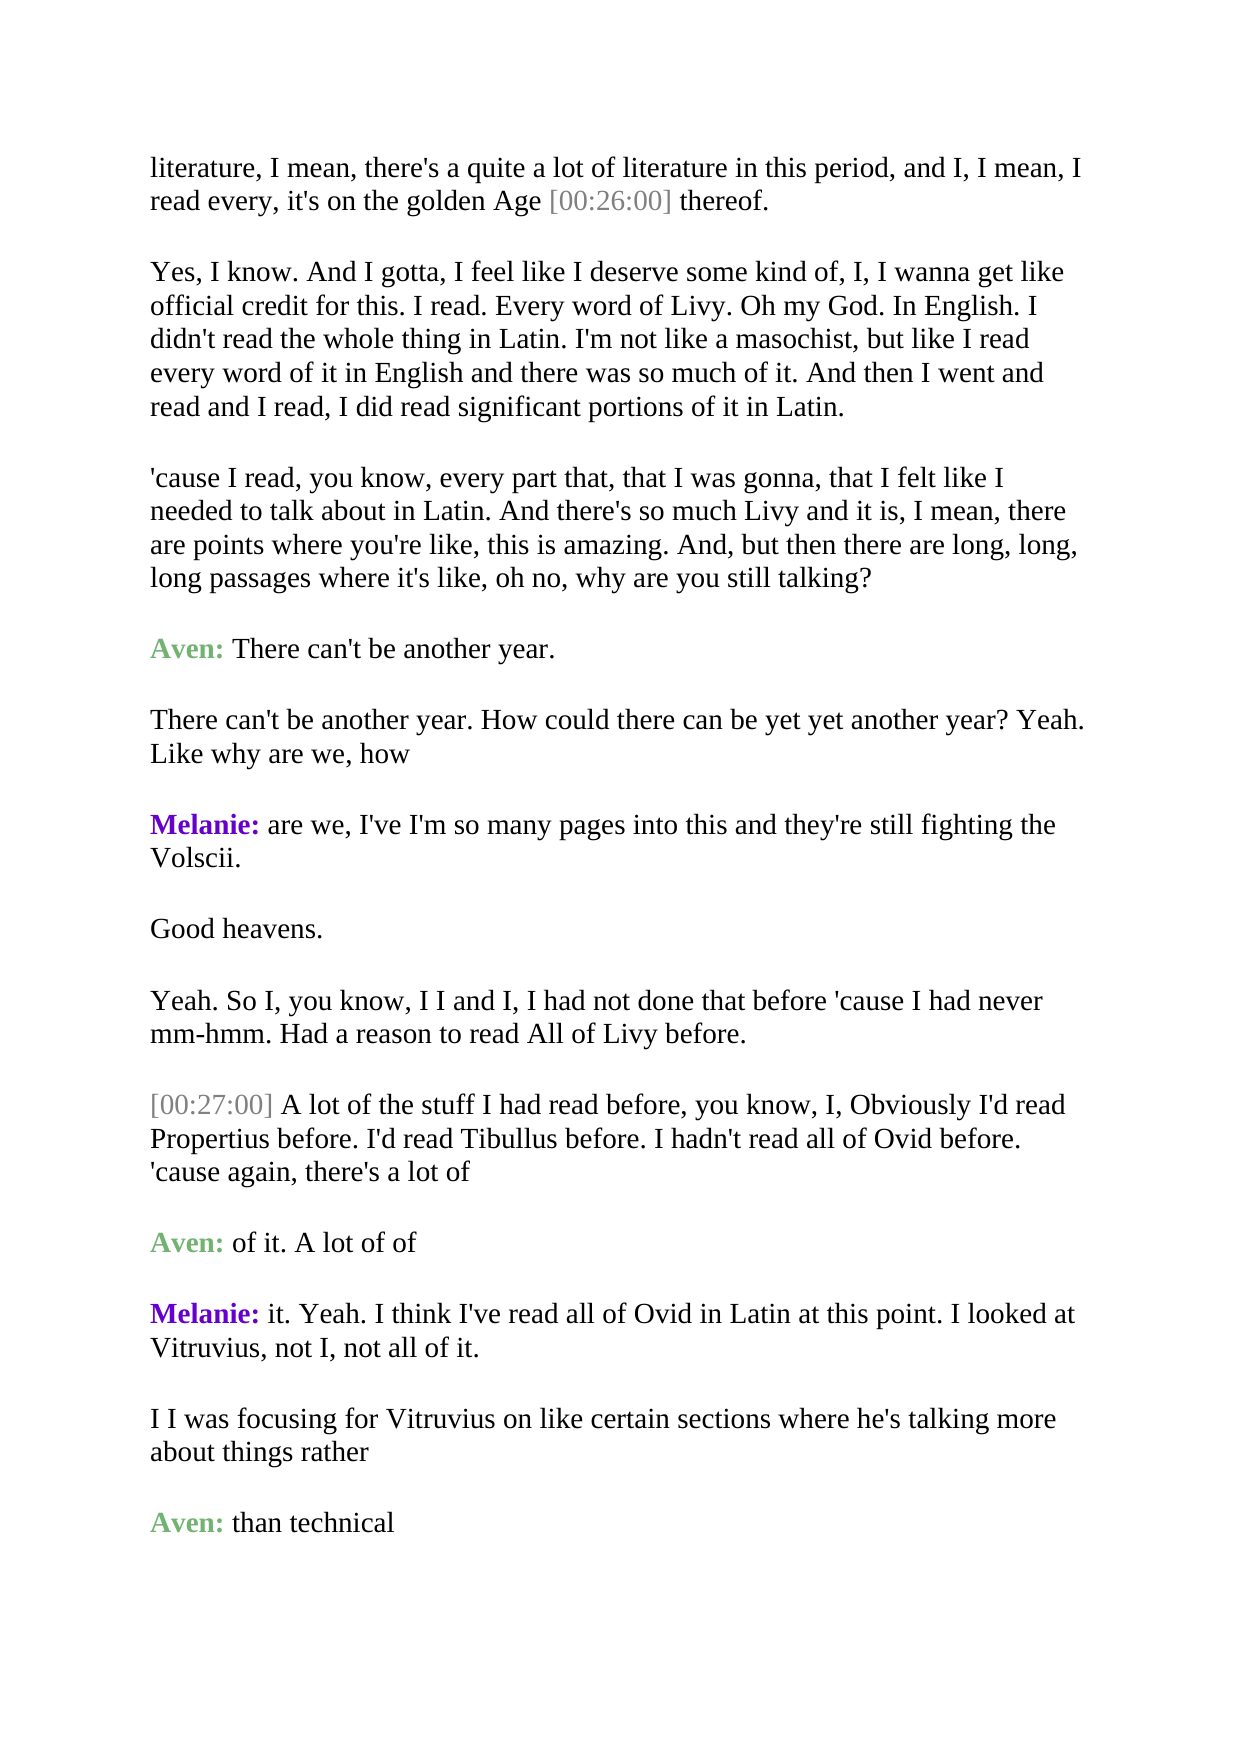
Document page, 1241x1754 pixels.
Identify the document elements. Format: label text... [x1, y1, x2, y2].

text Aven: There can't be another year. [150, 631, 1090, 665]
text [150, 150, 1090, 217]
text 'cause I read, you know, every part that, that I was gonna, that I felt like I needed to talk about in Latin. And there's so much Livy and it is, I mean, there are points where you're like, this is amazing. And, but then there are long, long, long passages where it's like, oh no, why are you still talking? [150, 460, 1090, 594]
text Yes, I know. And I gotta, I feel like I deserve some kind of, I, I wanna get like official credit for this. I read. Every word of Livy. Oh my God. In English. I didn't read the whole thing in Latin. I'm not like a masochist, but like I read every word of it in English and there was so much of it. And then I went and read and I read, I did read significant portions of it in Latin. [150, 254, 1090, 422]
text Yeah. So I, you know, I I and I, I had not done that before 'cause I had never mm-hmm. Had a reason to read All of Livy before. [150, 983, 1090, 1050]
text [00:27:00] A lot of the stuff I had read before, you know, I, Obviously I'd read Propertius before. I'd read Tibullus before. I hadn't read all of Ovid before. 'cause again, there's a lot of [150, 1087, 1090, 1188]
text Aven: of it. A lot of of [150, 1225, 1090, 1259]
text Melanie: it. Yeah. I think I've read all of Ovid in Latin at this point. I looked at Vitruvius, not I, not all of it. [150, 1296, 1090, 1363]
text There can't be another year. How could there can be yet yet another year? Yeah. Like why are we, how [150, 702, 1090, 769]
text Melanie: are we, I've I'm so many pages into this and they're still fighting the Volscii. [150, 807, 1090, 874]
text Aven: than technical [150, 1506, 1090, 1539]
text I I was focusing for Vitruvius on like certain sections where he's talking more about things rather [150, 1401, 1090, 1468]
text Good heavens. [150, 912, 1090, 945]
